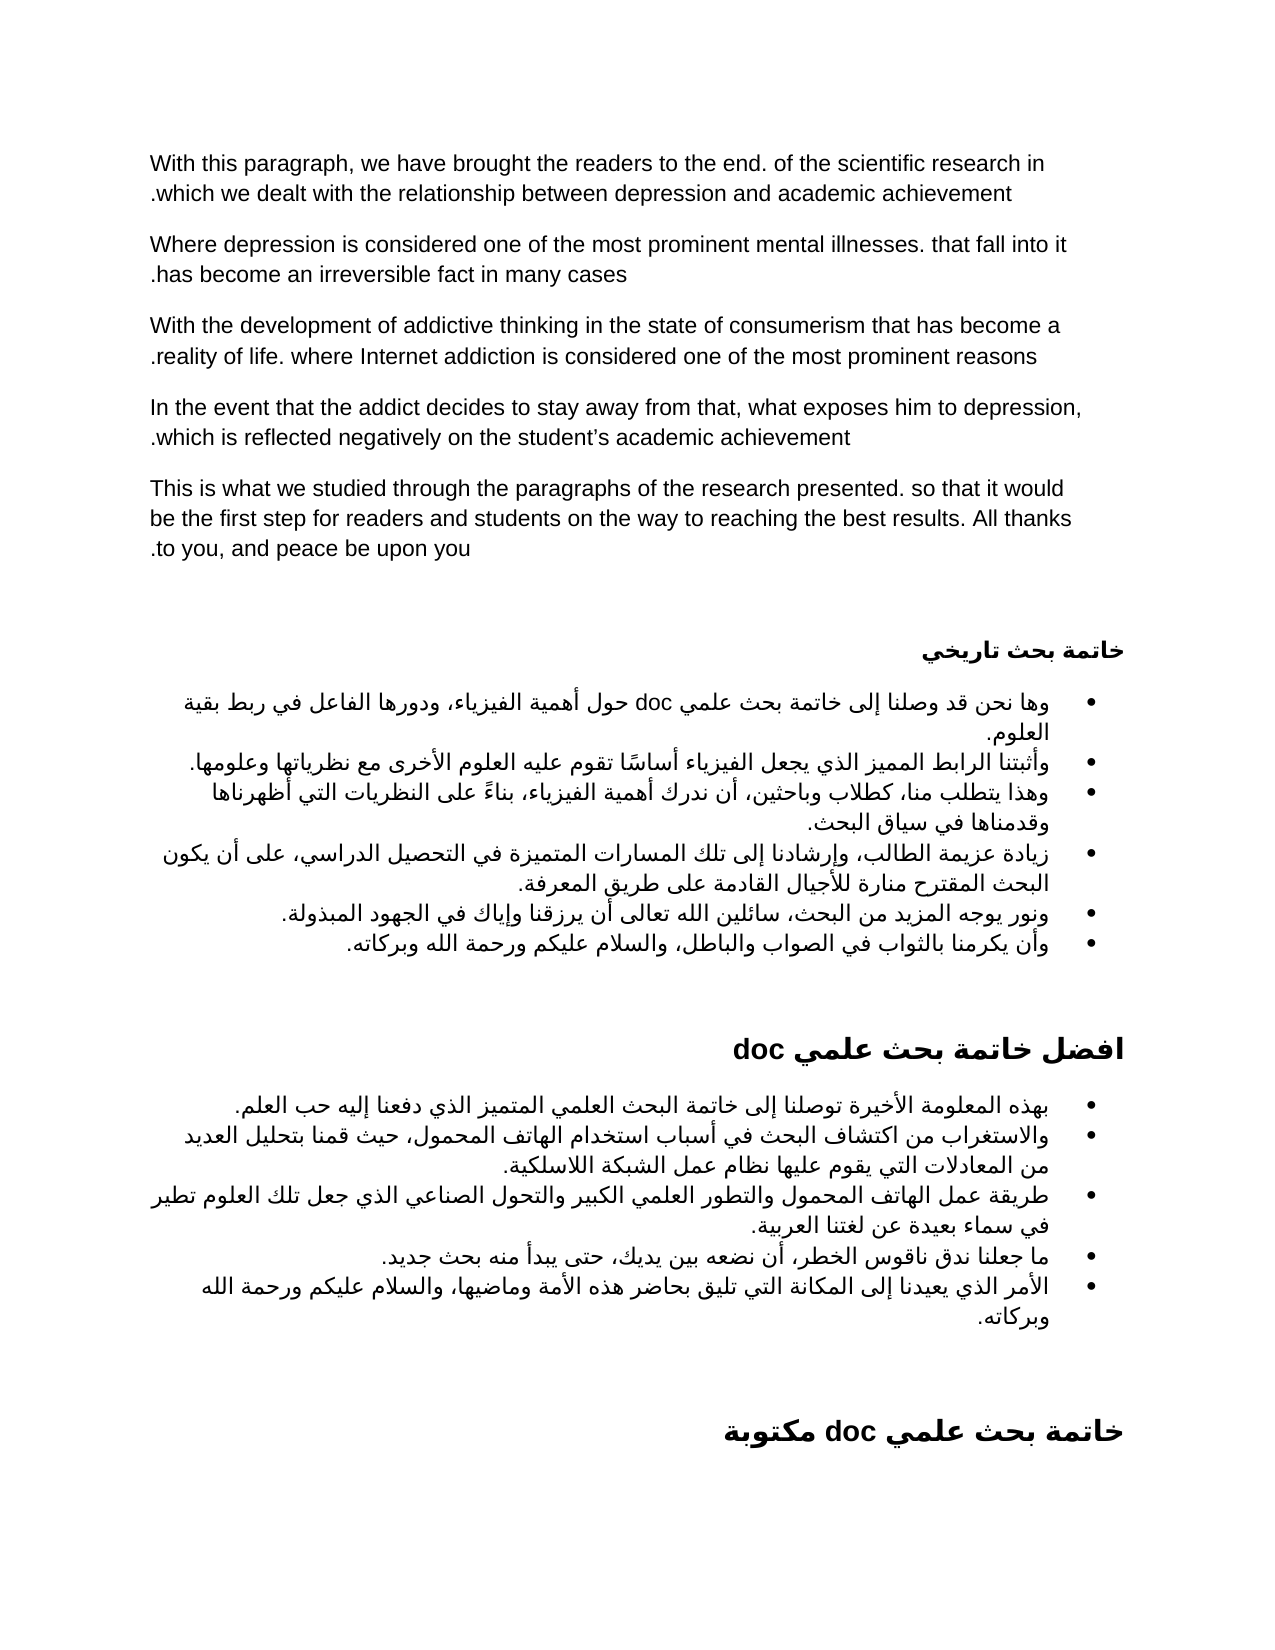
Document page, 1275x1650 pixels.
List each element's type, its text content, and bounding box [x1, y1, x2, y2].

list وأثبتنا الرابط المميز الذي يجعل الفيزياء أساسًا تقوم عليه العلوم الأخرى مع نظرياتها وعلومها. [150, 749, 1087, 775]
text With the development of addictive thinking in the state of consumerism that has become a reality of life. where Internet addiction is considered one of the most prominent reasons. [150, 312, 1087, 369]
list طريقة عمل الهاتف المحمول والتطور العلمي الكبير والتحول الصناعي الذي جعل تلك العلوم تطير في سماء بعيدة عن لغتنا العربية. [150, 1182, 1087, 1239]
text افضل خاتمة بحث علمي doc [150, 1032, 1125, 1066]
list وأن يكرمنا بالثواب في الصواب والباطل، والسلام عليكم ورحمة الله وبركاته. [150, 930, 1087, 957]
text خاتمة بحث علمي doc مكتوبة [150, 1413, 1125, 1447]
text In the event that the addict decides to stay away from that, what exposes him to depression, which is reflected negatively on the student’s academic achievement. [150, 394, 1087, 450]
text This is what we studied through the paragraphs of the research presented. so that it would be the first step for readers and students on the way to reaching the best results. All thanks to you, and peace be upon you. [150, 475, 1087, 562]
list زيادة عزيمة الطالب، وإرشادنا إلى تلك المسارات المتميزة في التحصيل الدراسي، على أن يكون البحث المقترح منارة للأجيال القادمة على طريق المعرفة. [150, 839, 1087, 896]
text With this paragraph, we have brought the readers to the end. of the scientific research in which we dealt with the relationship between depression and academic achievement. [150, 150, 1087, 207]
list والاستغراب من اكتشاف البحث في أسباب استخدام الهاتف المحمول، حيث قمنا بتحليل العديد من المعادلات التي يقوم عليها نظام عمل الشبكة اللاسلكية. [150, 1122, 1087, 1178]
list وهذا يتطلب منا، كطلاب وباحثين، أن ندرك أهمية الفيزياء، بناءً على النظريات التي أظهرناها وقدمناها في سياق البحث. [150, 779, 1087, 836]
list ونور يوجه المزيد من البحث، سائلين الله تعالى أن يرزقنا وإياك في الجهود المبذولة. [150, 900, 1087, 926]
list الأمر الذي يعيدنا إلى المكانة التي تليق بحاضر هذه الأمة وماضيها، والسلام عليكم ورحمة الله وبركاته. [150, 1273, 1087, 1329]
list بهذه المعلومة الأخيرة توصلنا إلى خاتمة البحث العلمي المتميز الذي دفعنا إليه حب العلم. [150, 1092, 1087, 1118]
list ما جعلنا ندق ناقوس الخطر، أن نضعه بين يديك، حتى يبدأ منه بحث جديد. [150, 1243, 1087, 1269]
text Where depression is considered one of the most prominent mental illnesses. that fall into it has become an irreversible fact in many cases. [150, 231, 1087, 288]
text خاتمة بحث تاريخي [150, 637, 1125, 664]
list وها نحن قد وصلنا إلى خاتمة بحث علمي doc حول أهمية الفيزياء، ودورها الفاعل في ربط بقية العلوم. [150, 688, 1087, 745]
